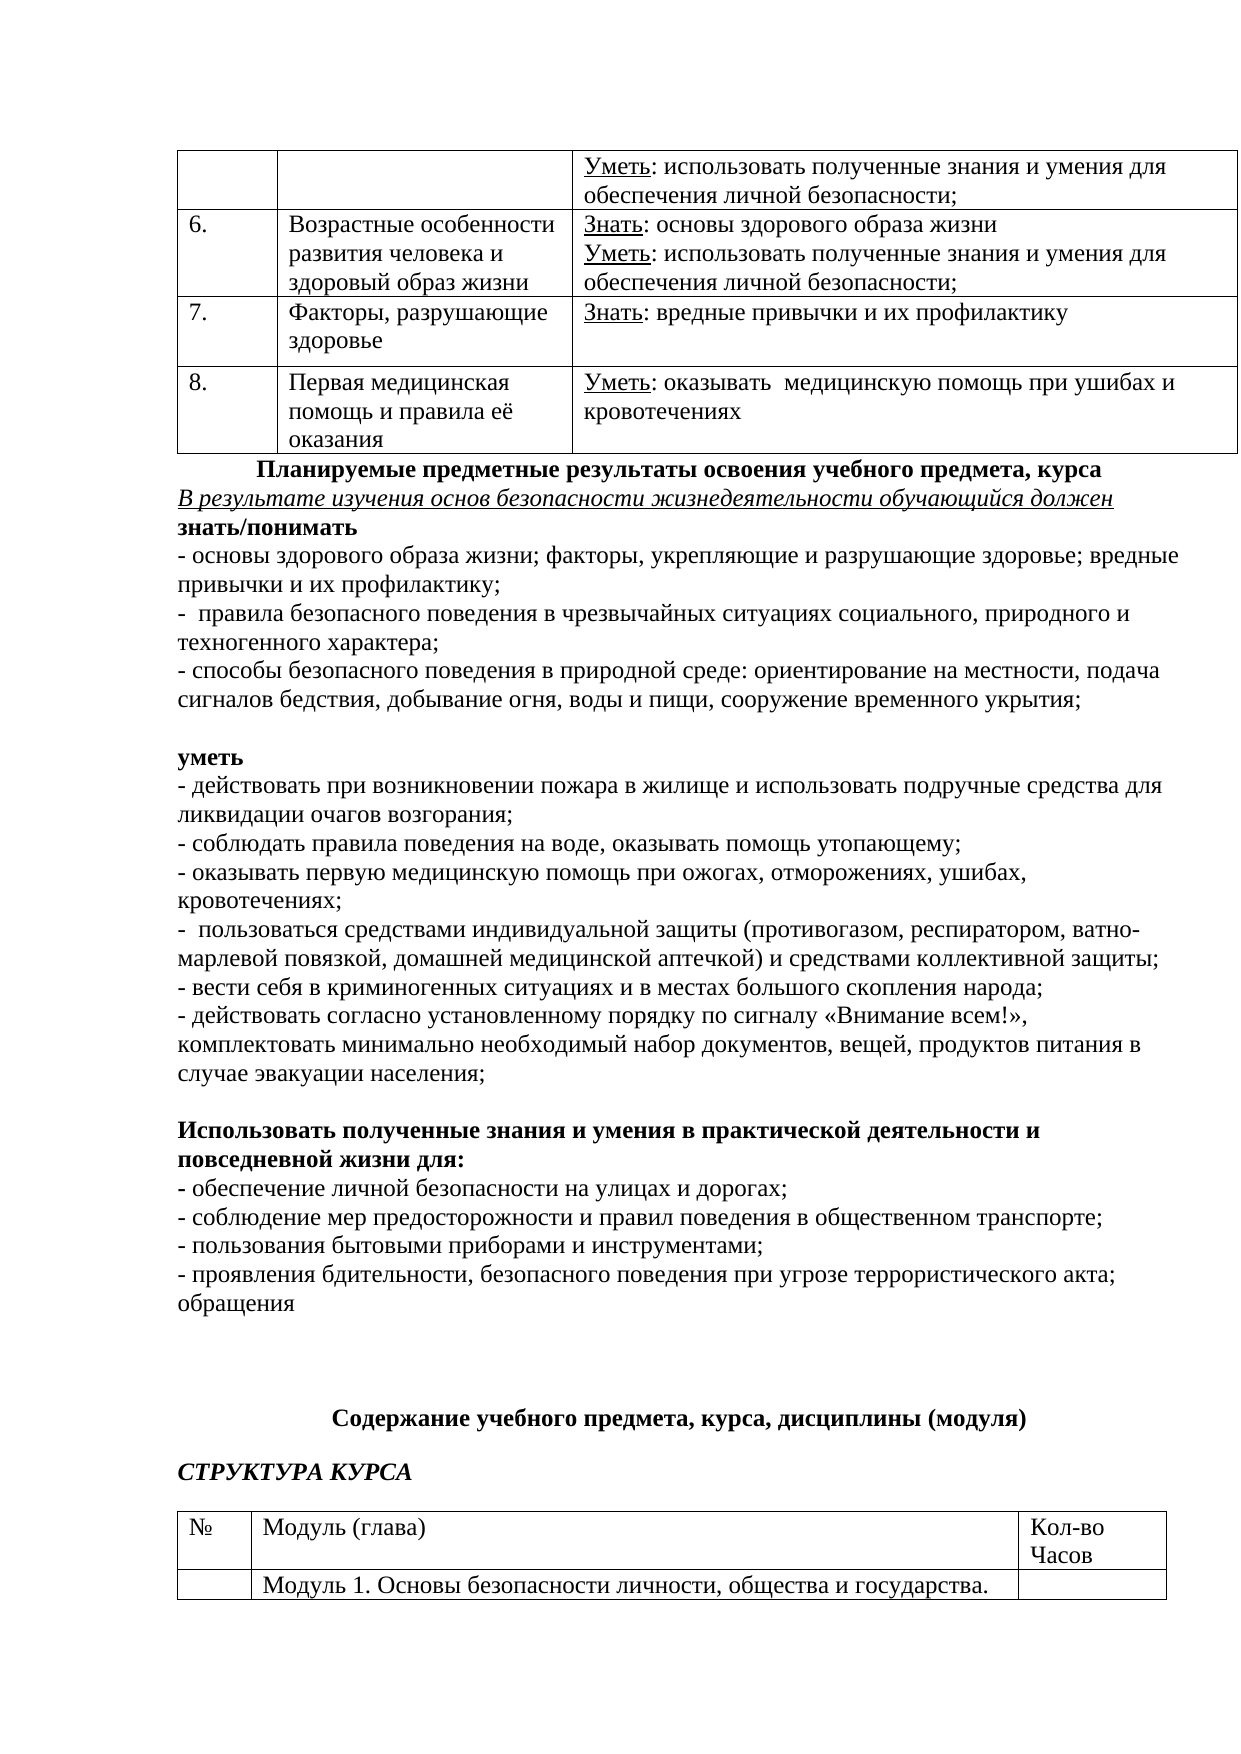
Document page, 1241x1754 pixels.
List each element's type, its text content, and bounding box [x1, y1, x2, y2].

table_header Модуль (глава) [252, 1512, 1018, 1569]
table_cell Возрастные особенности развития человека и здоровый образ жизни [278, 210, 572, 296]
table_cell Модуль 1. Основы безопасности личности, общества и государства. [252, 1570, 1018, 1599]
table_cell Факторы, разрушающие здоровье [278, 297, 572, 366]
text - соблюдение мер предосторожности и правил поведения в общественном транспорте; [177, 1202, 1181, 1231]
table_header № [178, 1512, 251, 1569]
text уметь [177, 742, 1181, 771]
table_cell 6. [178, 210, 277, 296]
text знать/понимать [177, 512, 1181, 541]
table_cell 8. [178, 367, 277, 453]
table_cell Первая медицинская помощь и правила её оказания [278, 367, 572, 453]
table_header Кол-во Часов [1019, 1512, 1166, 1569]
text - пользоваться средствами индивидуальной защиты (противогазом, респиратором, ватно-марлевой повязкой, домашней медицинской аптечкой) и средствами коллективной защиты; [177, 914, 1181, 972]
text обращения [177, 1288, 1181, 1317]
table_cell Знать: основы здорового образа жизни Уметь: использовать полученные знания и умения для обеспечения личной безопасности; [573, 210, 1237, 296]
text В результате изучения основ безопасности жизнедеятельности обучающийся должен [177, 483, 1181, 512]
text - действовать согласно установленному порядку по сигналу «Внимание всем!», комплектовать минимально необходимый набор документов, вещей, продуктов питания в случае эвакуации населения; [177, 1001, 1181, 1087]
text - соблюдать правила поведения на воде, оказывать помощь утопающему; [177, 828, 1181, 857]
table_cell [178, 1570, 251, 1599]
text - пользования бытовыми приборами и инструментами; [177, 1231, 1181, 1259]
text - проявления бдительности, безопасного поведения при угрозе террористического акта; [177, 1259, 1181, 1288]
table_cell Уметь: оказывать медицинскую помощь при ушибах и кровотечениях [573, 367, 1237, 453]
text - действовать при возникновении пожара в жилище и использовать подручные средства для ликвидации очагов возгорания; [177, 771, 1181, 828]
text Планируемые предметные результаты освоения учебного предмета, курса [177, 454, 1181, 483]
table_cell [573, 151, 1237, 208]
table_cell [278, 151, 572, 208]
table_cell 7. [178, 297, 277, 366]
text - основы здорового образа жизни; факторы, укрепляющие и разрушающие здоровье; вредные привычки и их профилактику; [177, 541, 1181, 598]
text - вести себя в криминогенных ситуациях и в местах большого скопления народа; [177, 972, 1181, 1001]
text - оказывать первую медицинскую помощь при ожогах, отморожениях, ушибах, кровотечениях; [177, 857, 1181, 914]
table_cell 5. [178, 151, 277, 208]
text СТРУКТУРА КУРСА [177, 1457, 1181, 1486]
text - способы безопасного поведения в природной среде: ориентирование на местности, подача сигналов бедствия, добывание огня, воды и пищи, сооружение временного укрытия; [177, 656, 1181, 713]
text - обеспечение личной безопасности на улицах и дорогах; [177, 1173, 1181, 1202]
text - правила безопасного поведения в чрезвычайных ситуациях социального, природного и техногенного характера; [177, 598, 1181, 656]
text Использовать полученные знания и умения в практической деятельности и повседневной жизни для: [177, 1116, 1181, 1173]
table_cell Знать: вредные привычки и их профилактику [573, 297, 1237, 366]
table_cell [1019, 1570, 1166, 1599]
text Содержание учебного предмета, курса, дисциплины (модуля) [177, 1403, 1181, 1432]
